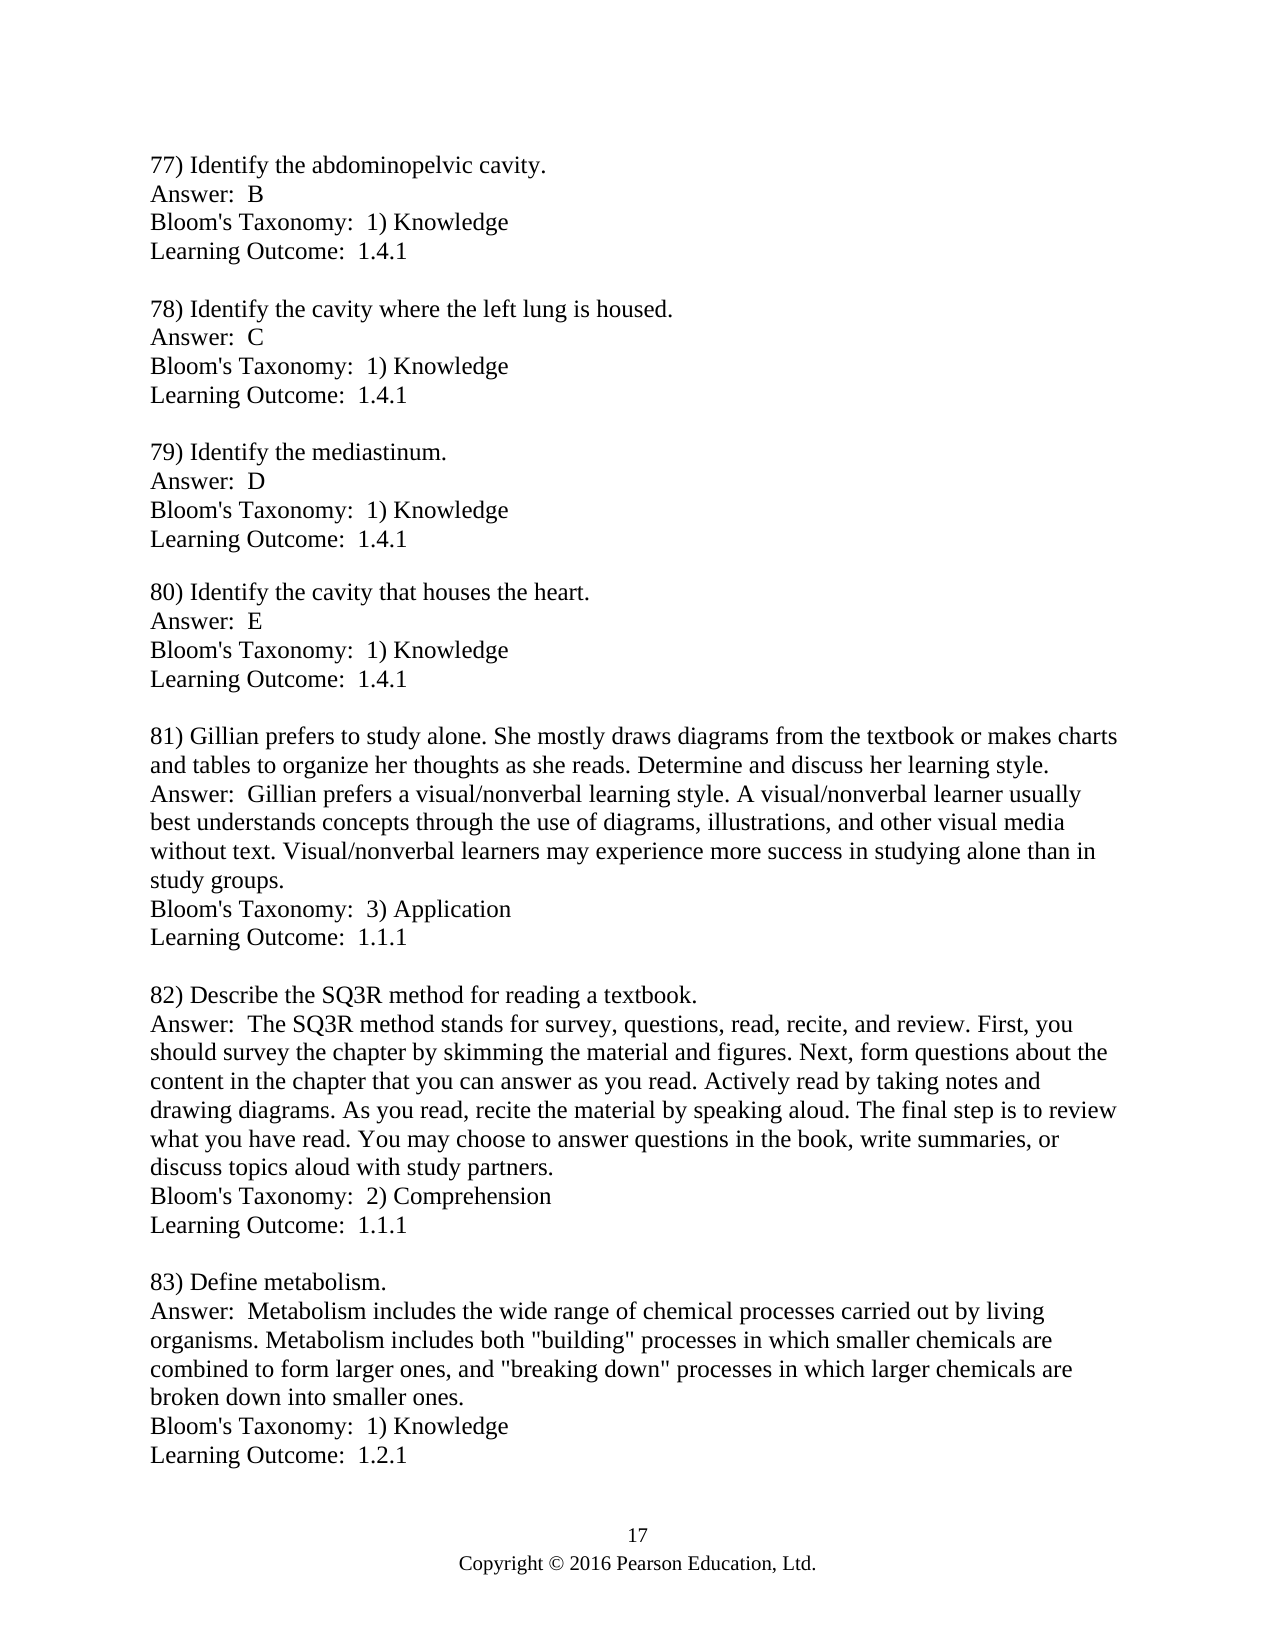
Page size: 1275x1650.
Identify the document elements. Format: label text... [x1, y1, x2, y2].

text Learning Outcome: 1.4.1 [150, 524, 1125, 552]
text 77) Identify the abdominopelvic cavity. [150, 150, 1125, 179]
text Answer: E [150, 606, 1125, 635]
text 79) Identify the mediastinum. [150, 437, 1125, 466]
text 78) Identify the cavity where the left lung is housed. [150, 294, 1125, 322]
text Bloom's Taxonomy: 1) Knowledge [150, 635, 1125, 664]
text Learning Outcome: 1.2.1 [150, 1440, 1125, 1469]
text Learning Outcome: 1.1.1 [150, 1210, 1125, 1239]
text Bloom's Taxonomy: 1) Knowledge [150, 495, 1125, 524]
text Answer: B [150, 179, 1125, 207]
text Learning Outcome: 1.4.1 [150, 664, 1125, 692]
text Learning Outcome: 1.4.1 [150, 380, 1125, 409]
text Answer: D [150, 466, 1125, 495]
text Answer: C [150, 322, 1125, 351]
text Bloom's Taxonomy: 1) Knowledge [150, 1411, 1125, 1440]
text Answer: Gillian prefers a visual/nonverbal learning style. A visual/nonverbal learner usually best understands concepts through the use of diagrams, illustrations, and other visual media without text. Visual/nonverbal learners may experience more success in studying alone than in study groups. [150, 779, 1125, 894]
text Bloom's Taxonomy: 1) Knowledge [150, 207, 1125, 236]
text Learning Outcome: 1.4.1 [150, 236, 1125, 265]
text Answer: Metabolism includes the wide range of chemical processes carried out by living organisms. Metabolism includes both "building" processes in which smaller chemicals are combined to form larger ones, and "breaking down" processes in which larger chemicals are broken down into smaller ones. [150, 1296, 1125, 1411]
text Learning Outcome: 1.1.1 [150, 922, 1125, 951]
text 82) Describe the SQ3R method for reading a textbook. [150, 980, 1125, 1009]
text Answer: The SQ3R method stands for survey, questions, read, recite, and review. First, you should survey the chapter by skimming the material and figures. Next, form questions about the content in the chapter that you can answer as you read. Actively read by taking notes and drawing diagrams. As you read, recite the material by speaking aloud. The final step is to review what you have read. You may choose to answer questions in the book, write summaries, or discuss topics aloud with study partners. [150, 1009, 1125, 1181]
text Bloom's Taxonomy: 1) Knowledge [150, 351, 1125, 380]
text 80) Identify the cavity that houses the heart. [150, 577, 1125, 606]
text Bloom's Taxonomy: 3) Application [150, 894, 1125, 922]
text 83) Define metabolism. [150, 1267, 1125, 1296]
text Bloom's Taxonomy: 2) Comprehension [150, 1181, 1125, 1210]
text 81) Gillian prefers to study alone. She mostly draws diagrams from the textbook or makes charts and tables to organize her thoughts as she reads. Determine and discuss her learning style. [150, 721, 1125, 779]
